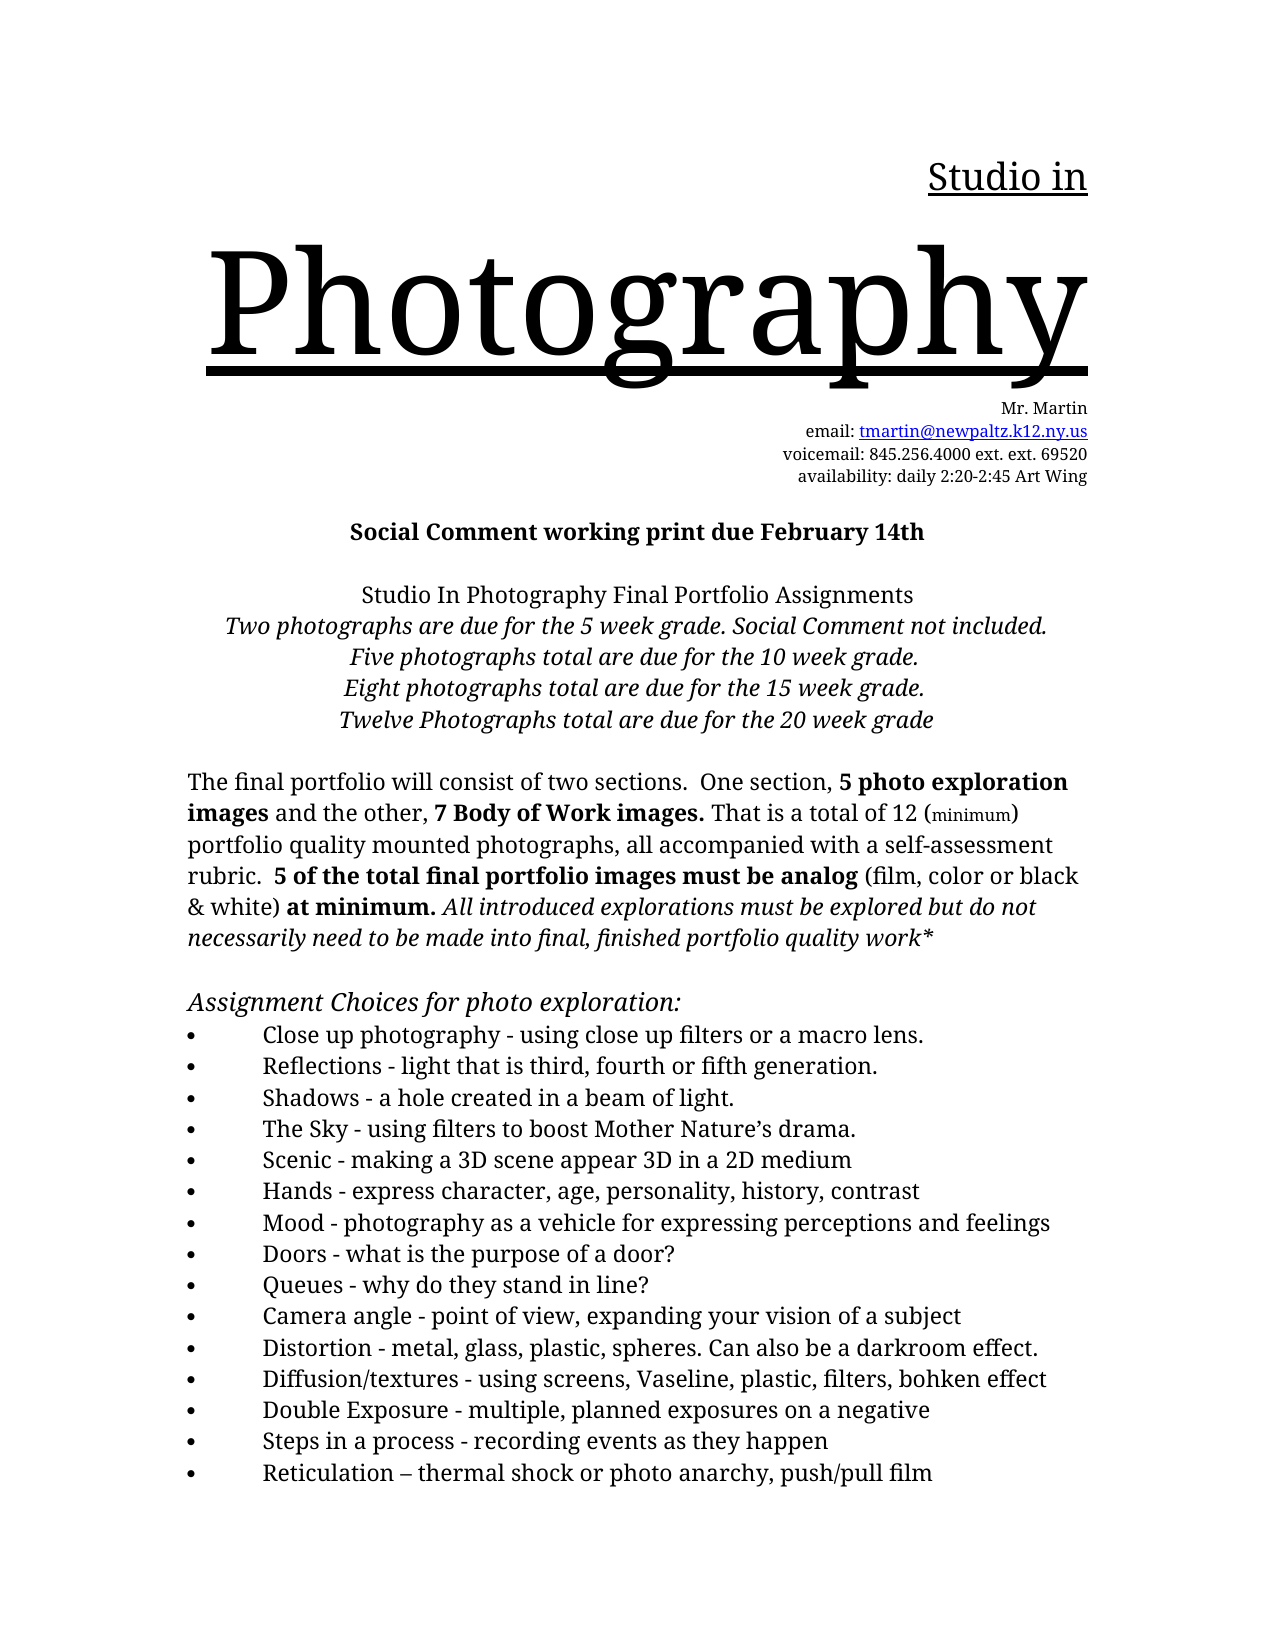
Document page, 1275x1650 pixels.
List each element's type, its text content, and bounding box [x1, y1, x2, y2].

text availability: daily 2:20-2:45 Art Wing [187, 465, 1087, 488]
text Five photographs total are due for the 10 week grade. [187, 641, 1087, 672]
list Shadows - a hole created in a beam of light. [187, 1081, 1087, 1113]
list Hands - express character, age, personality, history, contrast [187, 1175, 1087, 1206]
text Social Comment working print due February 14th [187, 516, 1087, 547]
list The Sky - using filters to boost Mother Nature’s drama. [187, 1113, 1087, 1144]
text Two photographs are due for the 5 week grade. Social Comment not included. [187, 610, 1087, 641]
list Close up photography - using close up filters or a macro lens. [187, 1019, 1087, 1050]
text Studio in Photography [187, 150, 1087, 397]
list Mood - photography as a vehicle for expressing perceptions and feelings [187, 1206, 1087, 1238]
list Distortion - metal, glass, plastic, spheres. Can also be a darkroom effect. [187, 1331, 1087, 1363]
text Mr. Martin [187, 397, 1087, 419]
list Camera angle - point of view, expanding your vision of a subject [187, 1300, 1087, 1331]
text Twelve Photographs total are due for the 20 week grade [187, 704, 1087, 735]
text The final portfolio will consist of two sections. One section, 5 photo exploration images and the other, 7 Body of Work images. That is a total of 12 (minimum) portfolio quality mounted photographs, all accompanied with a self-assessment rubric. 5 of the total final portfolio images must be analog (film, color or black & white) at minimum. All introduced explorations must be explored but do not necessarily need to be made into final, finished portfolio quality work* [187, 766, 1087, 954]
list Double Exposure - multiple, planned exposures on a negative [187, 1394, 1087, 1425]
list Diffusion/textures - using screens, Vaseline, plastic, filters, bohken effect [187, 1363, 1087, 1394]
text Eight photographs total are due for the 15 week grade. [187, 672, 1087, 704]
text Studio In Photography Final Portfolio Assignments [187, 579, 1087, 610]
text Assignment Choices for photo exploration: [187, 985, 1087, 1019]
text email: tmartin@newpaltz.k12.ny.us [187, 419, 1087, 442]
list Steps in a process - recording events as they happen [187, 1425, 1087, 1456]
list Reticulation – thermal shock or photo anarchy, push/pull film [187, 1456, 1087, 1488]
list Reflections - light that is third, fourth or fifth generation. [187, 1050, 1087, 1081]
text voicemail: 845.256.4000 ext. ext. 69520 [187, 442, 1087, 465]
list Scenic - making a 3D scene appear 3D in a 2D medium [187, 1144, 1087, 1175]
list Doors - what is the purpose of a door? [187, 1238, 1087, 1269]
list Queues - why do they stand in line? [187, 1269, 1087, 1300]
